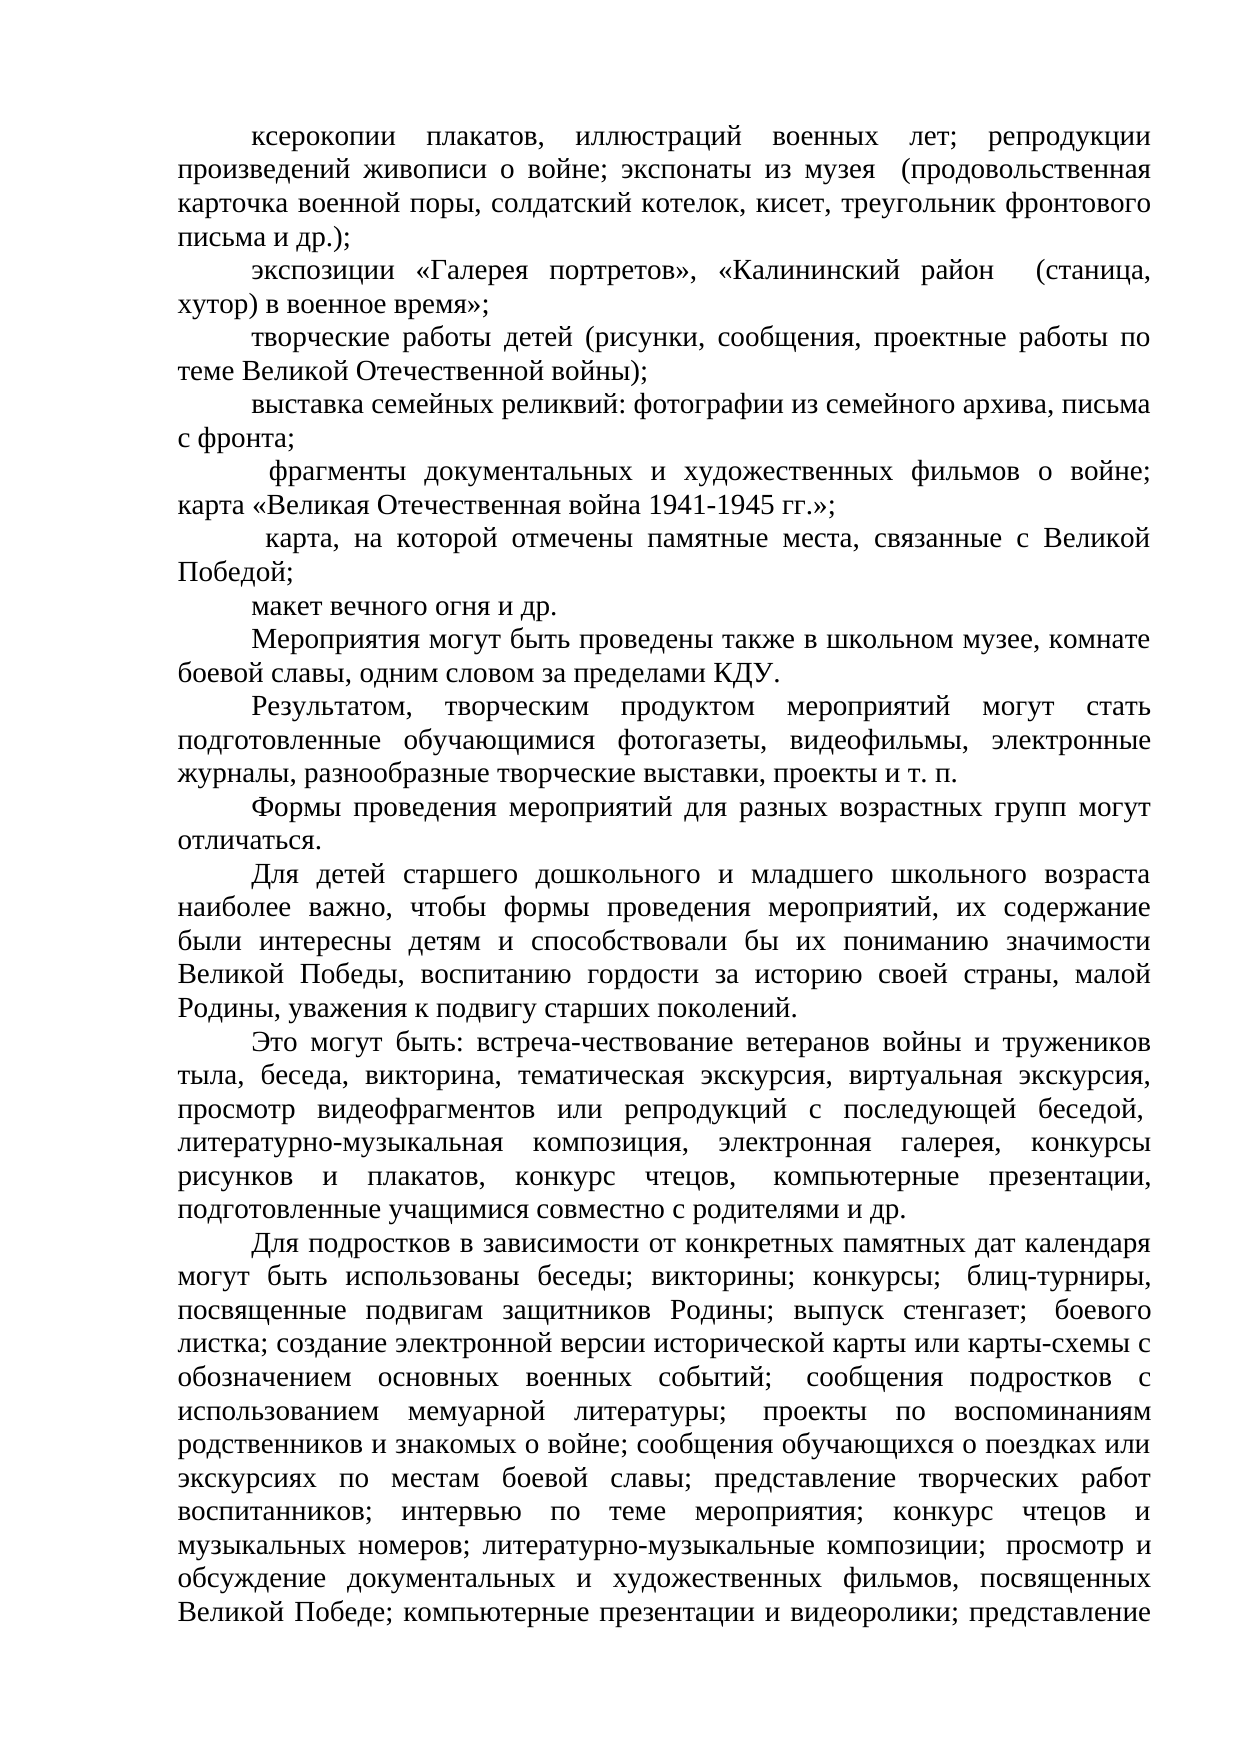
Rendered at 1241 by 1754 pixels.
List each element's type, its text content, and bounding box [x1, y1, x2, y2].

text ксерокопии плакатов, иллюстраций военных лет; репродукции произведений живописи о войне; экспонаты из музея (продовольственная карточка военной поры, солдатский котелок, кисет, треугольник фронтового письма и др.); [177, 118, 1152, 252]
text макет вечного огня и др. [177, 588, 1152, 621]
text Формы проведения мероприятий для разных возрастных групп могут отличаться. [177, 789, 1152, 856]
text творческие работы детей (рисунки, сообщения, проектные работы по теме Великой Отечественной войны); [177, 319, 1152, 386]
text Для детей старшего дошкольного и младшего школьного возраста наиболее важно, чтобы формы проведения мероприятий, их содержание были интересны детям и способствовали бы их пониманию значимости Великой Победы, воспитанию гордости за историю своей страны, малой Родины, уважения к подвигу старших поколений. [177, 856, 1152, 1024]
text Мероприятия могут быть проведены также в школьном музее, комнате боевой славы, одним словом за пределами КДУ. [177, 621, 1152, 688]
text карта, на которой отмечены памятные места, связанные с Великой Победой; [177, 521, 1152, 588]
text выставка семейных реликвий: фотографии из семейного архива, письма с фронта; [177, 386, 1152, 453]
text Результатом, творческим продуктом мероприятий могут стать подготовленные обучающимися фотогазеты, видеофильмы, электронные журналы, разнообразные творческие выставки, проекты и т. п. [177, 688, 1152, 789]
text фрагменты документальных и художественных фильмов о войне; карта «Великая Отечественная война 1941-1945 гг.»; [177, 453, 1152, 521]
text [177, 1225, 1152, 1627]
text экспозиции «Галерея портретов», «Калининский район (станица, хутор) в военное время»; [177, 252, 1152, 319]
text Это могут быть: встреча-чествование ветеранов войны и тружеников тыла, беседа, викторина, тематическая экскурсия, виртуальная экскурсия, просмотр видеофрагментов или репродукций с последующей беседой, литературно-музыкальная композиция, электронная галерея, конкурсы рисунков и плакатов, конкурс чтецов, компьютерные презентации, подготовленные учащимися совместно с родителями и др. [177, 1024, 1152, 1225]
